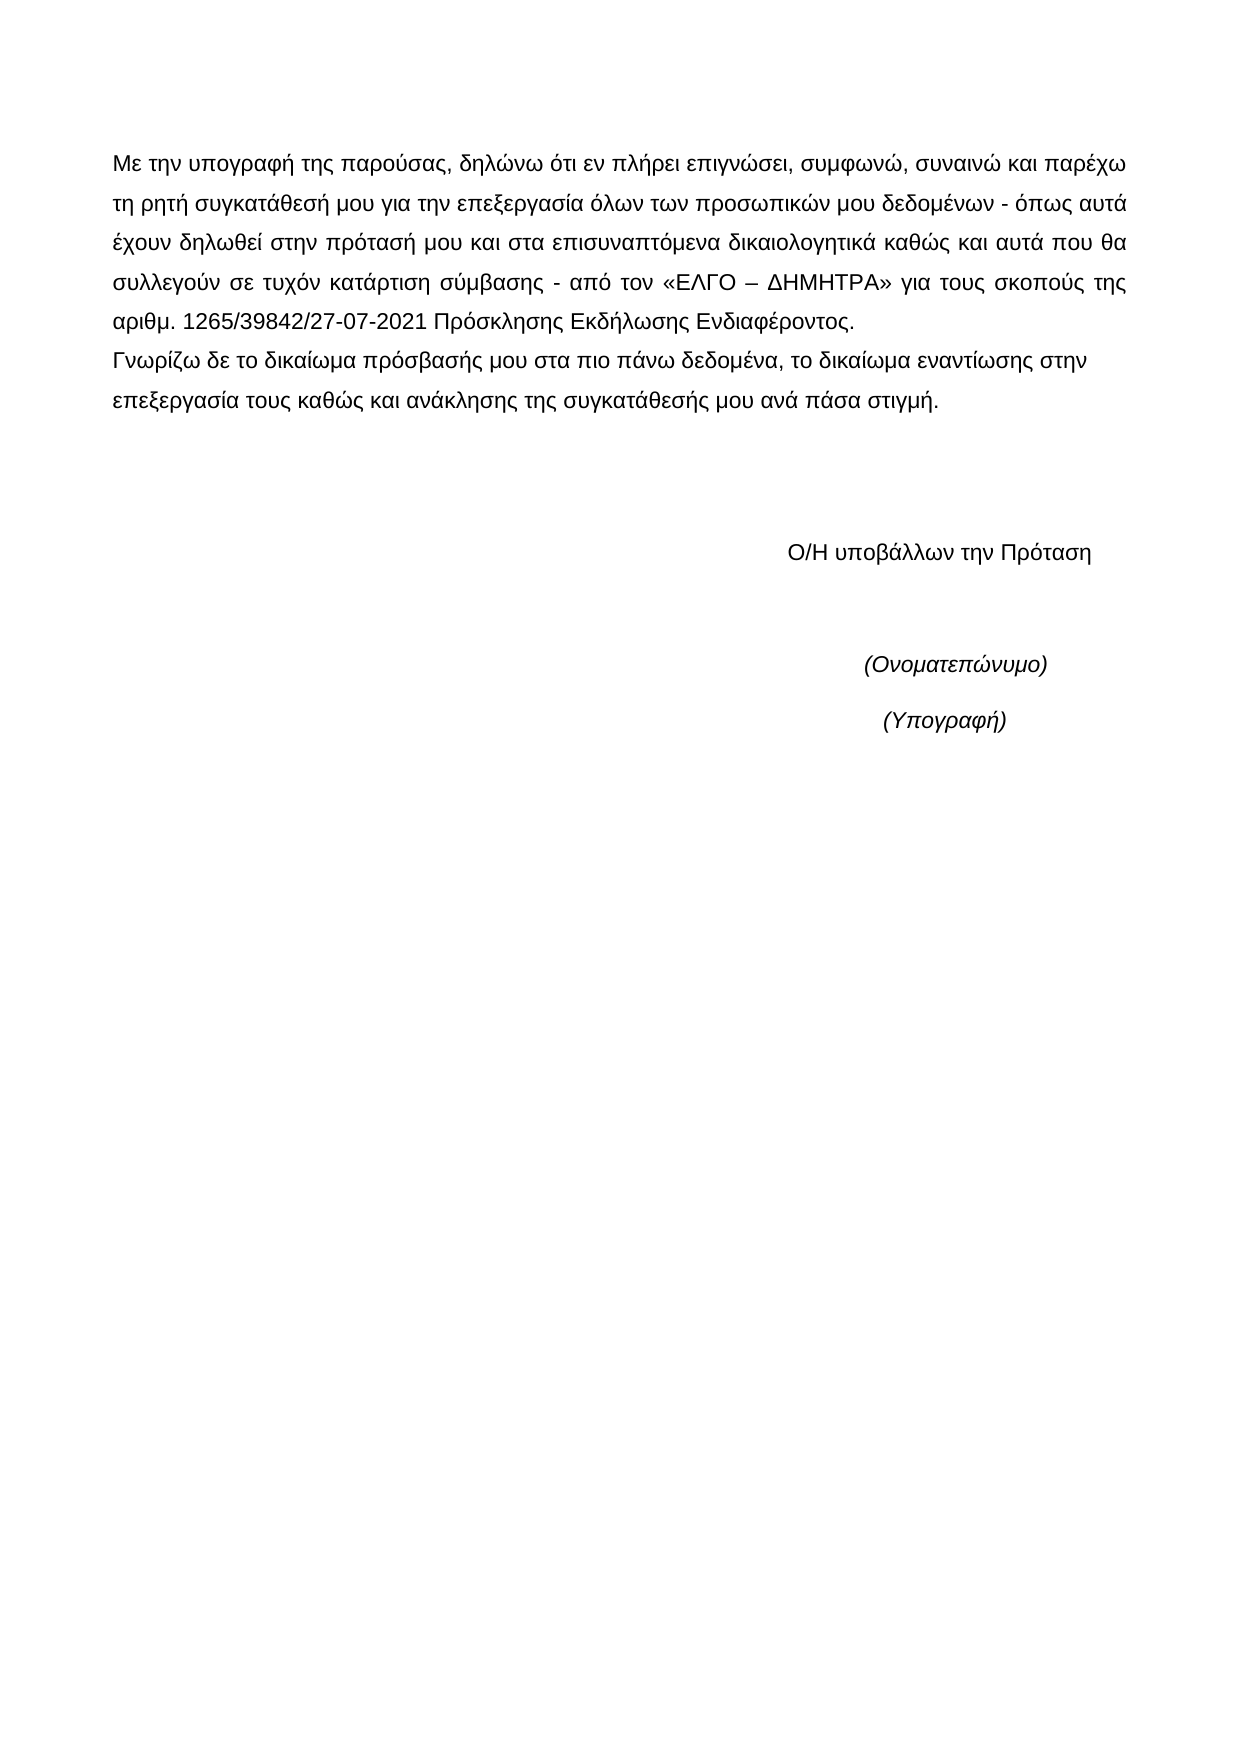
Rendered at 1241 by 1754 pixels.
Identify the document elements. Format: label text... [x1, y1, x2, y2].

text Γνωρίζω δε το δικαίωμα πρόσβασής μου στα πιο πάνω δεδομένα, το δικαίωμα εναντίωσης στην [112, 347, 1128, 374]
text (Ονοματεπώνυμο) [712, 651, 1128, 677]
text Ο/Η υποβάλλων την Πρόταση [712, 539, 1128, 565]
text επεξεργασία τους καθώς και ανάκλησης της συγκατάθεσής μου ανά πάσα στιγμή. [112, 387, 1128, 413]
text (Υπογραφή) [712, 707, 1128, 733]
text Με την υπογραφή της παρούσας, δηλώνω ότι εν πλήρει επιγνώσει, συμφωνώ, συναινώ και παρέχω τη ρητή συγκατάθεσή μου για την επεξεργασία όλων των προσωπικών μου δεδομένων - όπως αυτά έχουν δηλωθεί στην πρότασή μου και στα επισυναπτόμενα δικαιολογητικά καθώς και αυτά που θα συλλεγούν σε τυχόν κατάρτιση σύμβασης - από τον «ΕΛΓΟ – ΔΗΜΗΤΡΑ» για τους σκοπούς της αριθμ. 1265/39842/27-07-2021 Πρόσκλησης Εκδήλωσης Ενδιαφέροντος. [112, 150, 1128, 334]
